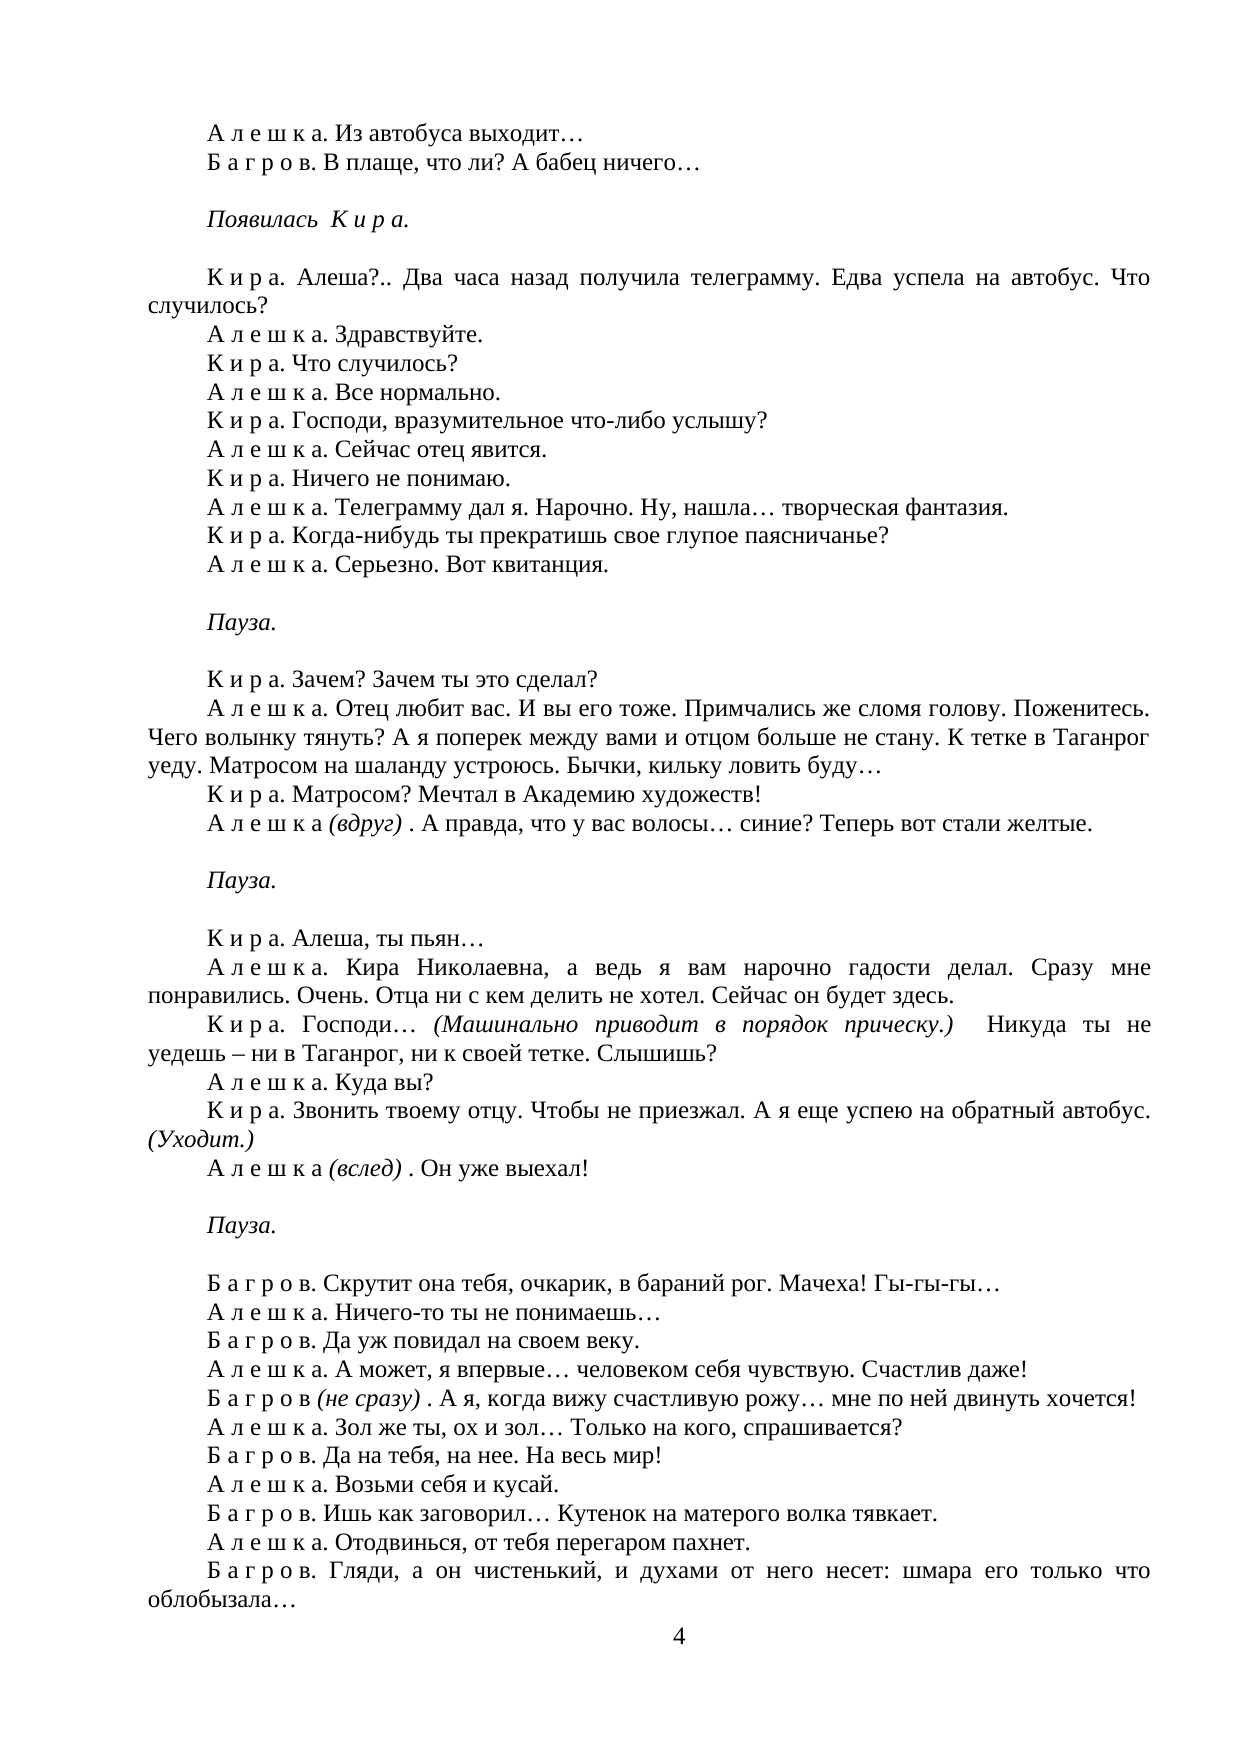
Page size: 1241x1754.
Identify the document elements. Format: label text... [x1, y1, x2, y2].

text Б а г р о в (не сразу) . А я, когда вижу счастливую рожу… мне по ней двинуть хочется! [148, 1383, 1152, 1412]
text Б а г р о в. Да уж повидал на своем веку. [148, 1326, 1152, 1354]
text А л е ш к а. Куда вы? [148, 1067, 1152, 1096]
text К и р а. Звонить твоему отцу. Чтобы не приезжал. А я еще успею на обратный автобус. (Уходит.) [148, 1096, 1152, 1153]
text К и р а. Матросом? Мечтал в Академию художеств! [148, 779, 1152, 808]
text А л е ш к а. Отодвинься, от тебя перегаром пахнет. [148, 1527, 1152, 1556]
text А л е ш к а. Возьми себя и кусай. [148, 1469, 1152, 1498]
text Пауза. [148, 866, 1152, 894]
text Б а г р о в. Ишь как заговорил… Кутенок на матерого волка тявкает. [148, 1498, 1152, 1527]
text А л е ш к а. Отец любит вас. И вы его тоже. Примчались же сломя голову. Поженитесь. Чего волынку тянуть? А я поперек между вами и отцом больше не стану. К тетке в Таганрог уеду. Матросом на шаланду устроюсь. Бычки, кильку ловить буду… [148, 693, 1152, 779]
text К и р а. Ничего не понимаю. [148, 463, 1152, 492]
text А л е ш к а. Зол же ты, ох и зол… Только на кого, спрашивается? [148, 1412, 1152, 1441]
text А л е ш к а. Кира Николаевна, а ведь я вам нарочно гадости делал. Сразу мне понравились. Очень. Отца ни с кем делить не хотел. Сейчас он будет здесь. [148, 952, 1152, 1009]
text А л е ш к а. Из автобуса выходит… [148, 118, 1152, 147]
text К и р а. Алеша, ты пьян… [148, 923, 1152, 952]
text А л е ш к а. Серьезно. Вот квитанция. [148, 549, 1152, 578]
text Б а г р о в. Гляди, а он чистенький, и духами от него несет: шмара его только что облобызала… [148, 1556, 1152, 1613]
text К и р а. Что случилось? [148, 348, 1152, 377]
text К и р а. Зачем? Зачем ты это сделал? [148, 664, 1152, 693]
text Появилась К и р а. [148, 204, 1152, 233]
text А л е ш к а. Все нормально. [148, 377, 1152, 406]
text К и р а. Господи… (Машинально приводит в порядок прическу.) Никуда ты не уедешь – ни в Таганрог, ни к своей тетке. Слышишь? [148, 1009, 1152, 1067]
text К и р а. Когда-нибудь ты прекратишь свое глупое паясничанье? [148, 521, 1152, 549]
text А л е ш к а. Телеграмму дал я. Нарочно. Ну, нашла… творческая фантазия. [148, 492, 1152, 521]
text Б а г р о в. В плаще, что ли? А бабец ничего… [148, 147, 1152, 176]
text А л е ш к а. Сейчас отец явится. [148, 434, 1152, 463]
text Пауза. [148, 607, 1152, 636]
text А л е ш к а (вслед) . Он уже выехал! [148, 1153, 1152, 1182]
text А л е ш к а. Здравствуйте. [148, 319, 1152, 348]
text К и р а. Господи, вразумительное что-либо услышу? [148, 406, 1152, 434]
text Б а г р о в. Скрутит она тебя, очкарик, в бараний рог. Мачеха! Гы-гы-гы… [148, 1268, 1152, 1297]
text Б а г р о в. Да на тебя, на нее. На весь мир! [148, 1441, 1152, 1469]
text К и р а. Алеша?.. Два часа назад получила телеграмму. Едва успела на автобус. Что случилось? [148, 262, 1152, 319]
text А л е ш к а (вдруг) . А правда, что у вас волосы… синие? Теперь вот стали желтые. [148, 808, 1152, 837]
text Пауза. [148, 1211, 1152, 1239]
text А л е ш к а. Ничего-то ты не понимаешь… [148, 1297, 1152, 1326]
text А л е ш к а. А может, я впервые… человеком себя чувствую. Счастлив даже! [148, 1354, 1152, 1383]
